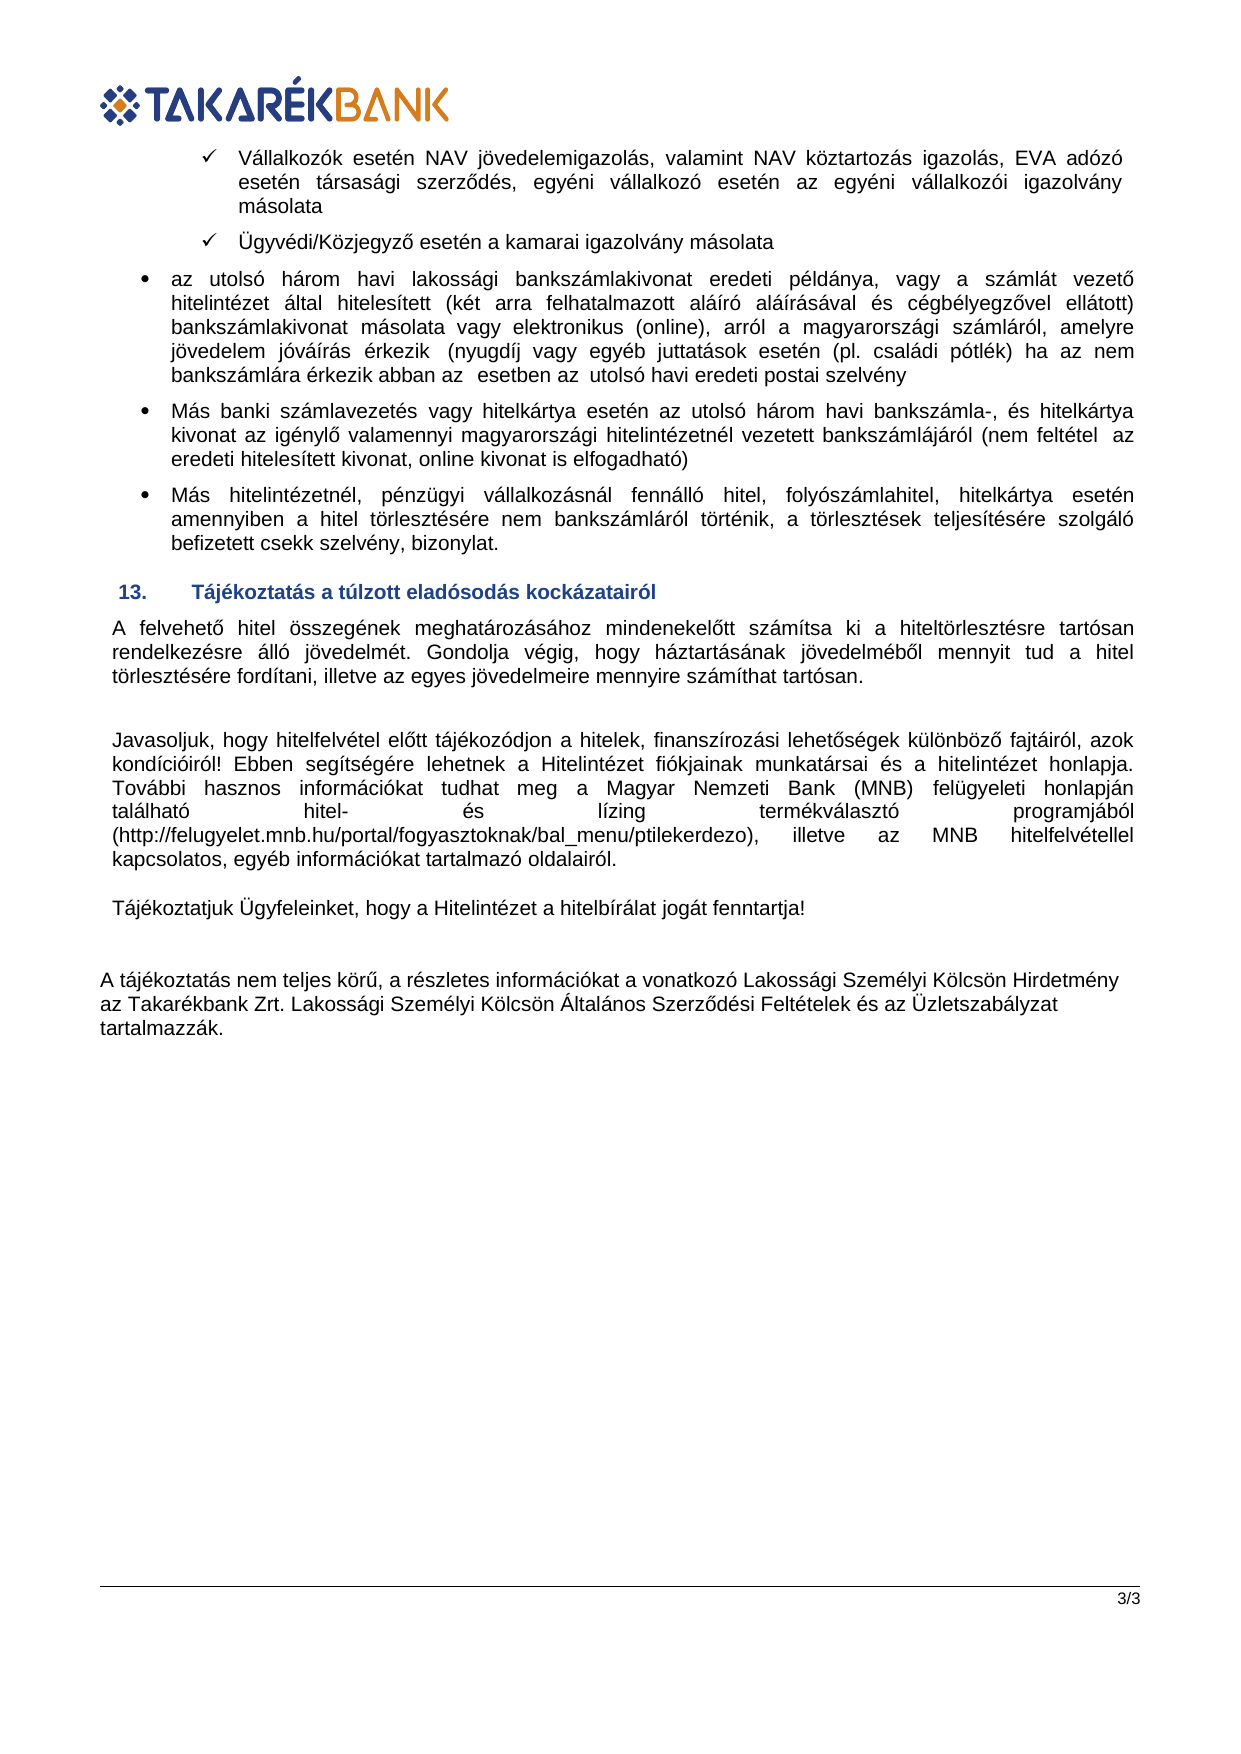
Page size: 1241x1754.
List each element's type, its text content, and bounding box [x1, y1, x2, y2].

text A tájékoztatás nem teljes körű, a részletes információkat a vonatkozó Lakossági Személyi Kölcsön Hirdetmény az Takarékbank Zrt. Lakossági Személyi Kölcsön Általános Szerződési Feltételek és az Üzletszabályzat tartalmazzák. [100, 968, 1140, 1040]
list Más banki számlavezetés vagy hitelkártya esetén az utolsó három havi bankszámla-, és hitelkártya kivonat az igénylő valamennyi magyarországi hitelintézetnél vezetett bankszámlájáról (nem feltétel az eredeti hitelesített kivonat, online kivonat is elfogadható) [141, 399, 1134, 471]
list Vállalkozók esetén NAV jövedelemigazolás, valamint NAV köztartozás igazolás, EVA adózó esetén társasági szerződés, egyéni vállalkozó esetén az egyéni vállalkozói igazolvány másolata [201, 146, 1123, 218]
list Ügyvédi/Közjegyző esetén a kamarai igazolvány másolata [201, 230, 1140, 254]
text Tájékoztatjuk Ügyfeleinket, hogy a Hitelintézet a hitelbírálat jogát fenntartja! [112, 896, 1134, 920]
subtitle Tájékoztatás a túlzott eladósodás kockázatairól [118, 579, 1140, 603]
text A felvehető hitel összegének meghatározásához mindenekelőtt számítsa ki a hiteltörlesztésre tartósan rendelkezésre álló jövedelmét. Gondolja végig, hogy háztartásának jövedelméből mennyit tud a hitel törlesztésére fordítani, illetve az egyes jövedelmeire mennyire számíthat tartósan. [112, 616, 1134, 688]
list az utolsó három havi lakossági bankszámlakivonat eredeti példánya, vagy a számlát vezető hitelintézet által hitelesített (két arra felhatalmazott aláíró aláírásával és cégbélyegzővel ellátott) bankszámlakivonat másolata vagy elektronikus (online), arról a magyarországi számláról, amelyre jövedelem jóváírás érkezik (nyugdíj vagy egyéb juttatások esetén (pl. családi pótlék) ha az nem bankszámlára érkezik abban az esetben az utolsó havi eredeti postai szelvény [141, 267, 1134, 387]
picture [100, 76, 449, 126]
text Javasoljuk, hogy hitelfelvétel előtt tájékozódjon a hitelek, finanszírozási lehetőségek különböző fajtáiról, azok kondícióiról! Ebben segítségére lehetnek a Hitelintézet fiókjainak munkatársai és a hitelintézet honlapja. További hasznos információkat tudhat meg a Magyar Nemzeti Bank (MNB) felügyeleti honlapján található hitel- és lízing termékválasztó programjából (http://felugyelet.mnb.hu/portal/fogyasztoknak/bal_menu/ptilekerdezo), illetve az MNB hitelfelvétellel kapcsolatos, egyéb információkat tartalmazó oldalairól. [112, 727, 1134, 871]
list Más hitelintézetnél, pénzügyi vállalkozásnál fennálló hitel, folyószámlahitel, hitelkártya esetén amennyiben a hitel törlesztésére nem bankszámláról történik, a törlesztések teljesítésére szolgáló befizetett csekk szelvény, bizonylat. [141, 483, 1134, 555]
